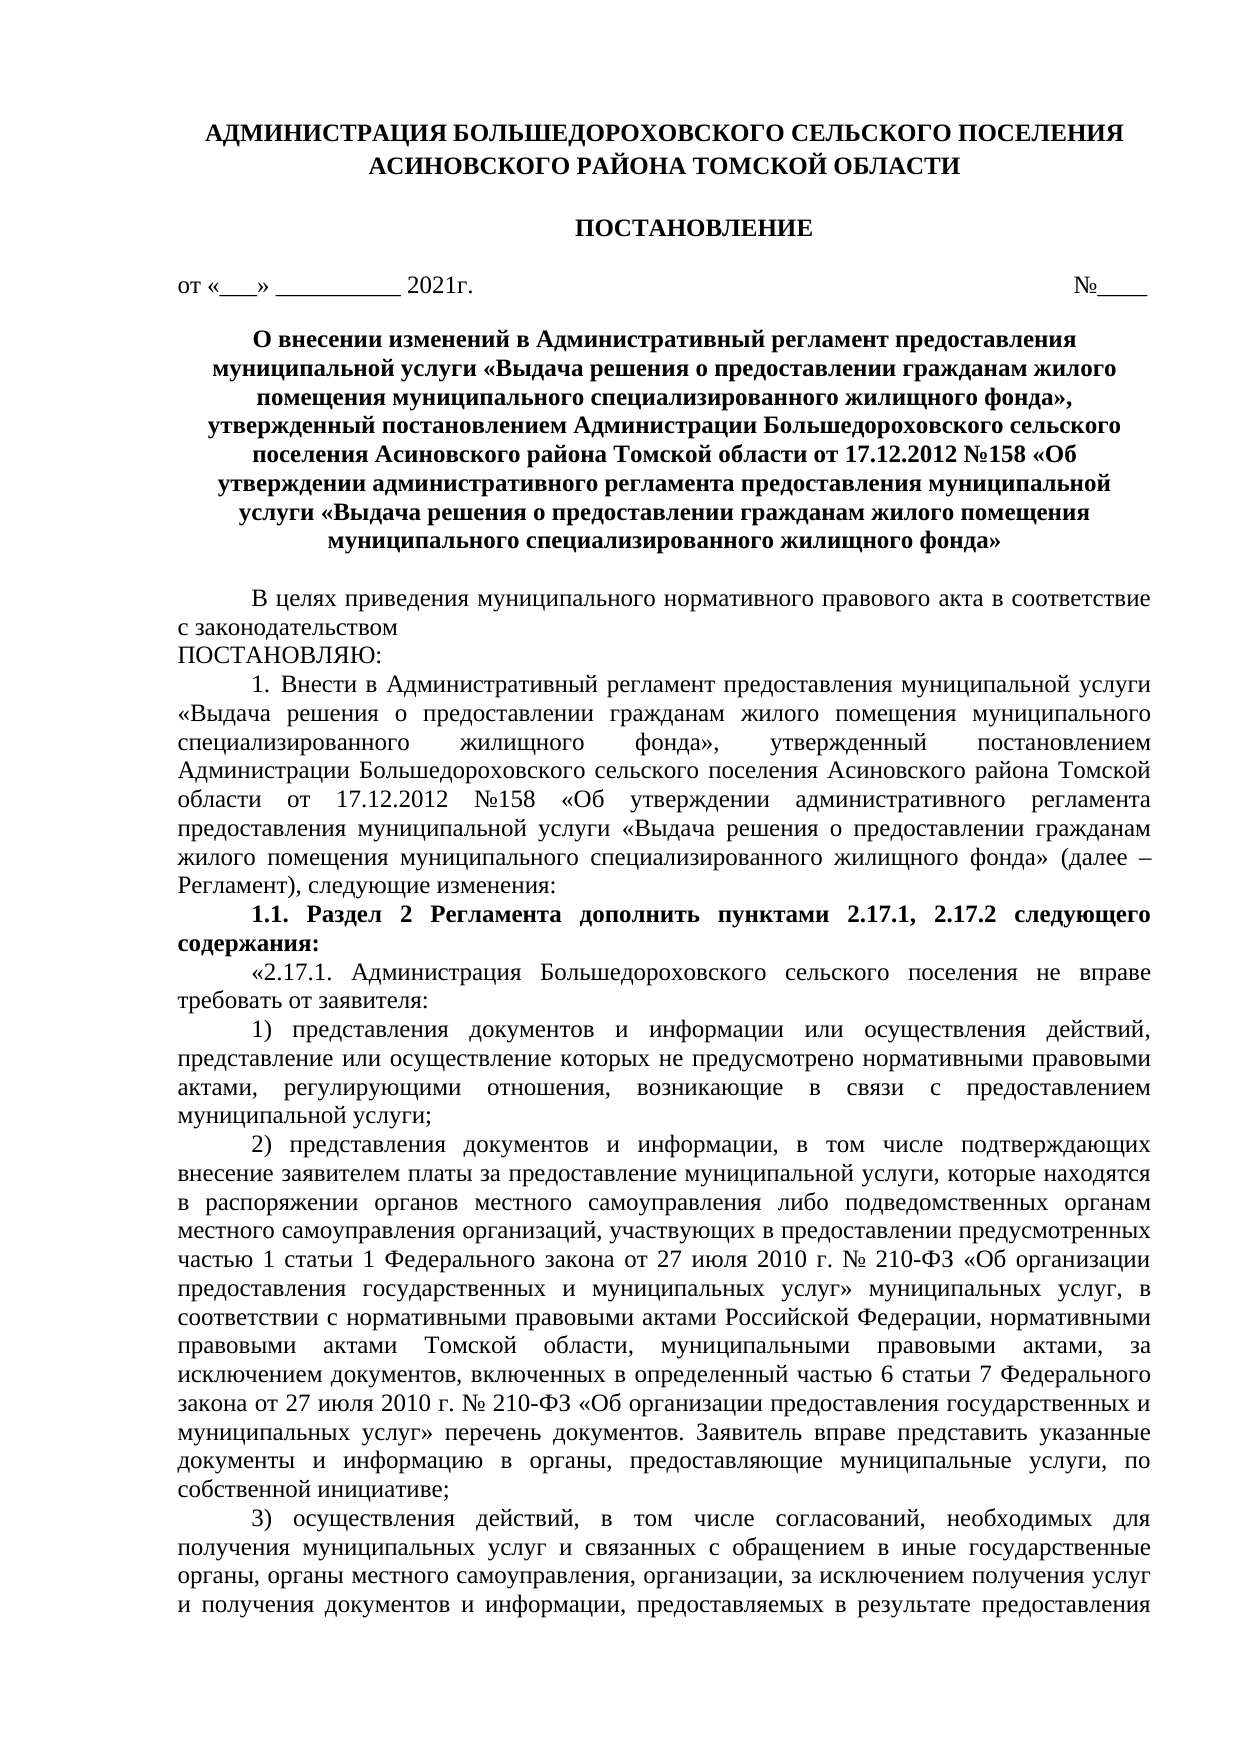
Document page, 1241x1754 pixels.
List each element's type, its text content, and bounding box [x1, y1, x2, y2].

list Внести в Административный регламент предоставления муниципальной услуги «Выдача решения о предоставлении гражданам жилого помещения муниципального специализированного жилищного фонда», утвержденный постановлением Администрации Большедороховского сельского поселения Асиновского района Томской области от 17.12.2012 №158 «Об утверждении административного регламента предоставления муниципальной услуги «Выдача решения о предоставлении гражданам жилого помещения муниципального специализированного жилищного фонда» (далее – Регламент), следующие изменения: [177, 669, 1152, 899]
text В целях приведения муниципального нормативного правового акта в соответствие с законодательством [177, 583, 1152, 641]
text 1.1. Раздел 2 Регламента дополнить пунктами 2.17.1, 2.17.2 следующего содержания: [177, 899, 1152, 957]
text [177, 1503, 1152, 1618]
text 1) представления документов и информации или осуществления действий, представление или осуществление которых не предусмотрено нормативными правовыми актами, регулирующими отношения, возникающие в связи с предоставлением муниципальной услуги; [177, 1014, 1152, 1129]
text ПОСТАНОВЛЕНИЕ [236, 213, 1152, 242]
text АСИНОВСКОГО РАЙОНА ТОМСКОЙ ОБЛАСТИ [177, 151, 1152, 180]
text О внесении изменений в Административный регламент предоставления муниципальной услуги «Выдача решения о предоставлении гражданам жилого помещения муниципального специализированного жилищного фонда», утвержденный постановлением Администрации Большедороховского сельского поселения Асиновского района Томской области от 17.12.2012 №158 «Об утверждении административного регламента предоставления муниципальной услуги «Выдача решения о предоставлении гражданам жилого помещения муниципального специализированного жилищного фонда» [177, 324, 1152, 554]
text ПОСТАНОВЛЯЮ: [177, 641, 1152, 669]
text от «___» __________ 2021г. №____ [177, 270, 1152, 299]
text «2.17.1. Администрация Большедороховского сельского поселения не вправе требовать от заявителя: [177, 957, 1152, 1014]
text 2) представления документов и информации, в том числе подтверждающих внесение заявителем платы за предоставление муниципальной услуги, которые находятся в распоряжении органов местного самоуправления либо подведомственных органам местного самоуправления организаций, участвующих в предоставлении предусмотренных частью 1 статьи 1 Федерального закона от 27 июля 2010 г. № 210-ФЗ «Об организации предоставления государственных и муниципальных услуг» муниципальных услуг, в соответствии с нормативными правовыми актами Российской Федерации, нормативными правовыми актами Томской области, муниципальными правовыми актами, за исключением документов, включенных в определенный частью 6 статьи 7 Федерального закона от 27 июля 2010 г. № 210-ФЗ «Об организации предоставления государственных и муниципальных услуг» перечень документов. Заявитель вправе представить указанные документы и информацию в органы, предоставляющие муниципальные услуги, по собственной инициативе; [177, 1129, 1152, 1503]
text АДМИНИСТРАЦИЯ БОЛЬШЕДОРОХОВСКОГО СЕЛЬСКОГО ПОСЕЛЕНИЯ [177, 118, 1152, 147]
